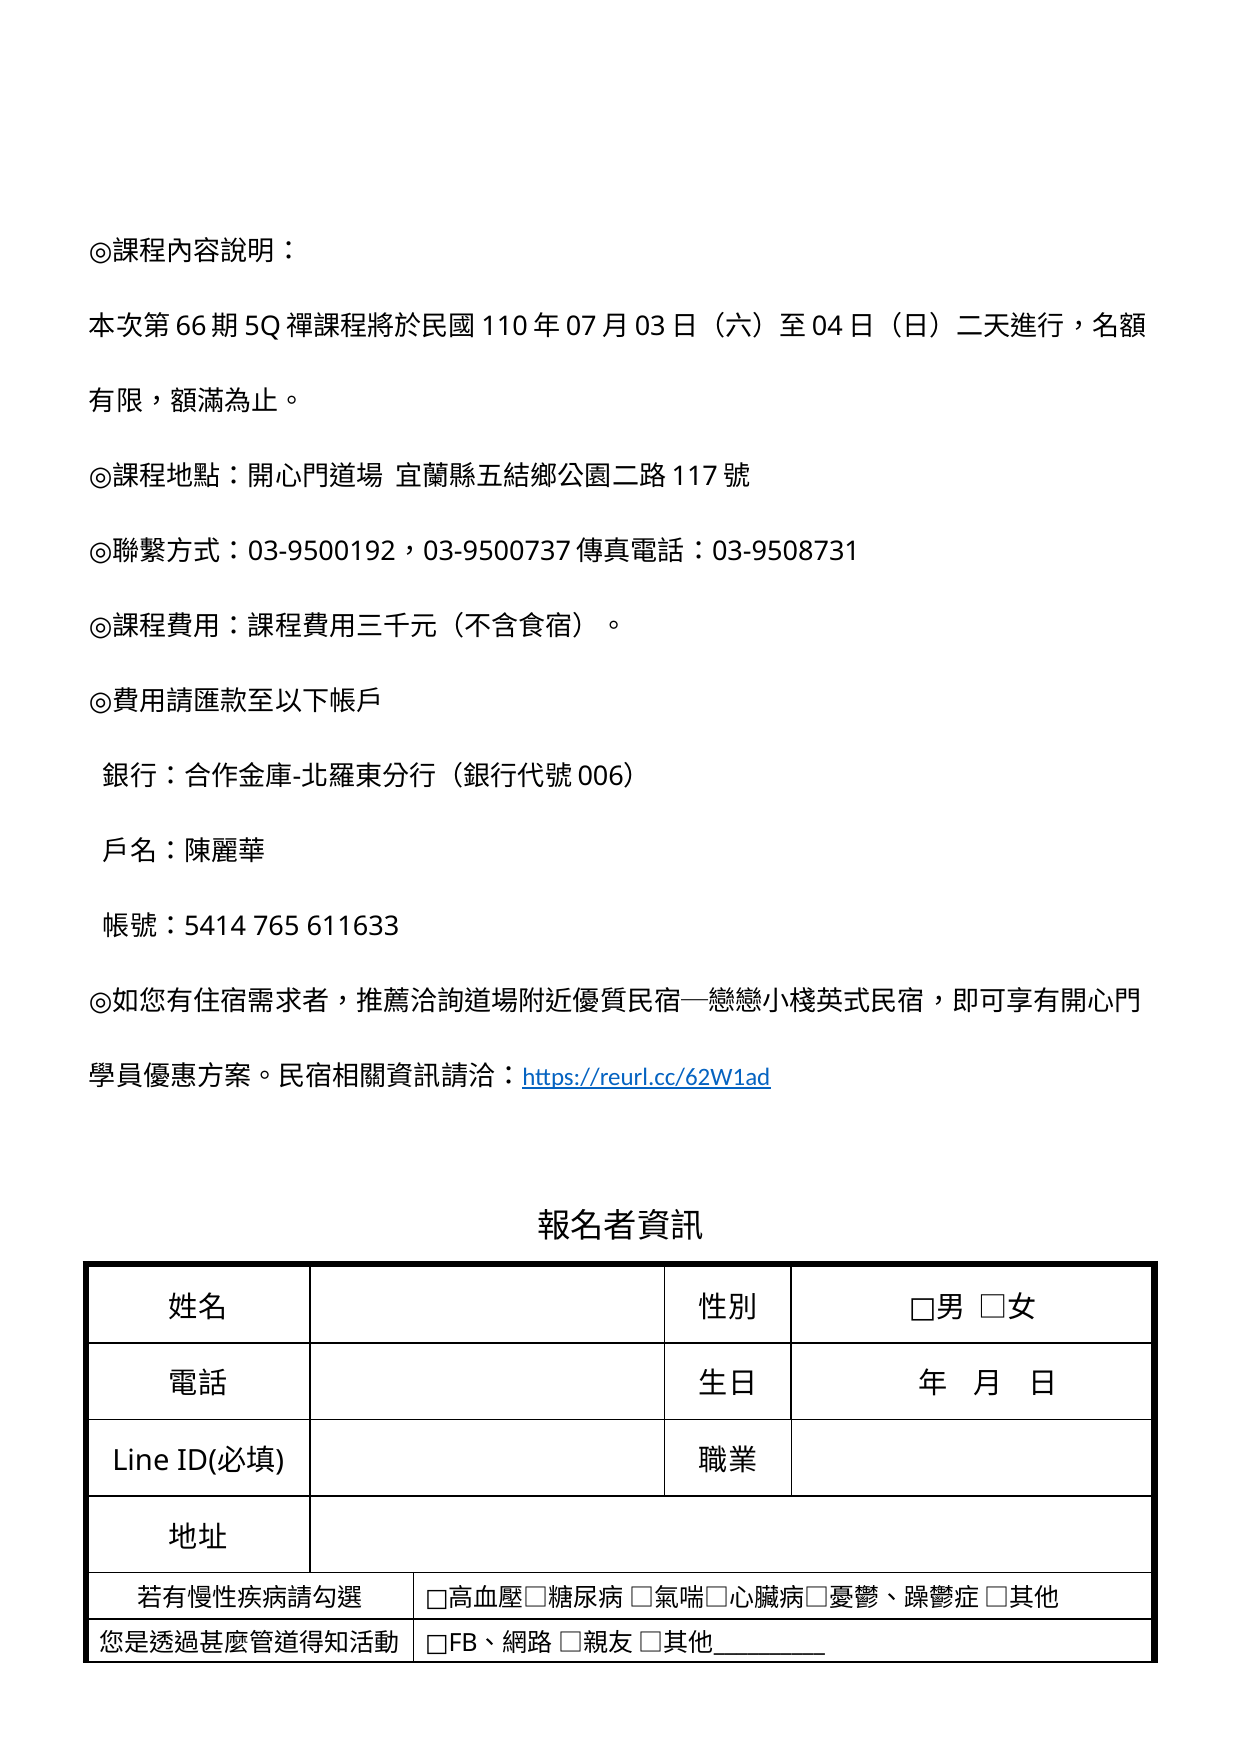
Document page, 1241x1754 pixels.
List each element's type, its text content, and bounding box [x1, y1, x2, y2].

table_cell [311, 1420, 664, 1495]
text ◎聯繫方式：03-9500192，03-9500737傳真電話：03-9508731 [89, 511, 1152, 586]
table_cell 生日 [665, 1344, 790, 1419]
table_header [311, 1267, 664, 1342]
table_header □男 □女 [792, 1267, 1151, 1342]
table_cell 年 月 日 [792, 1344, 1151, 1419]
text ◎課程內容說明： [89, 211, 1152, 286]
table_cell 職業 [665, 1420, 791, 1495]
table_header 性別 [665, 1267, 790, 1342]
text ◎費用請匯款至以下帳戶 銀行：合作金庫-北羅東分行（銀行代號006） 戶名：陳麗華 帳號：5414 765 611633 [89, 661, 1152, 961]
table_cell [311, 1344, 664, 1419]
table_cell 您是透過甚麼管道得知活動 [89, 1620, 413, 1661]
text ◎課程費用：課程費用三千元（不含食宿）。 [89, 586, 1152, 661]
table_header 姓名 [89, 1267, 309, 1342]
text 本次第66期5Q禪課程將於民國110年07月03日（六）至04日（日）二天進行，名額有限，額滿為止。 [89, 286, 1152, 436]
table_cell [311, 1497, 1151, 1572]
table_cell 地址 [89, 1497, 309, 1572]
table_cell Line ID(必填) [89, 1420, 309, 1495]
table_cell 若有慢性疾病請勾選 [89, 1573, 413, 1618]
table_cell □FB、網路 □親友 □其他__________ [414, 1620, 1151, 1661]
text ◎課程地點：開心門道場 宜蘭縣五結鄉公園二路117號 [89, 436, 1152, 511]
table_cell 電話 [89, 1344, 309, 1419]
table_cell □高血壓□糖尿病 □氣喘□心臟病□憂鬱、躁鬱症 □其他 [414, 1573, 1151, 1618]
table_cell [792, 1420, 1151, 1495]
text ◎如您有住宿需求者，推薦洽詢道場附近優質民宿─戀戀小棧英式民宿，即可享有開心門學員優惠方案。民宿相關資訊請洽：https://reurl.cc/62W1ad [89, 961, 1152, 1111]
text 報名者資訊 [89, 1186, 1152, 1261]
